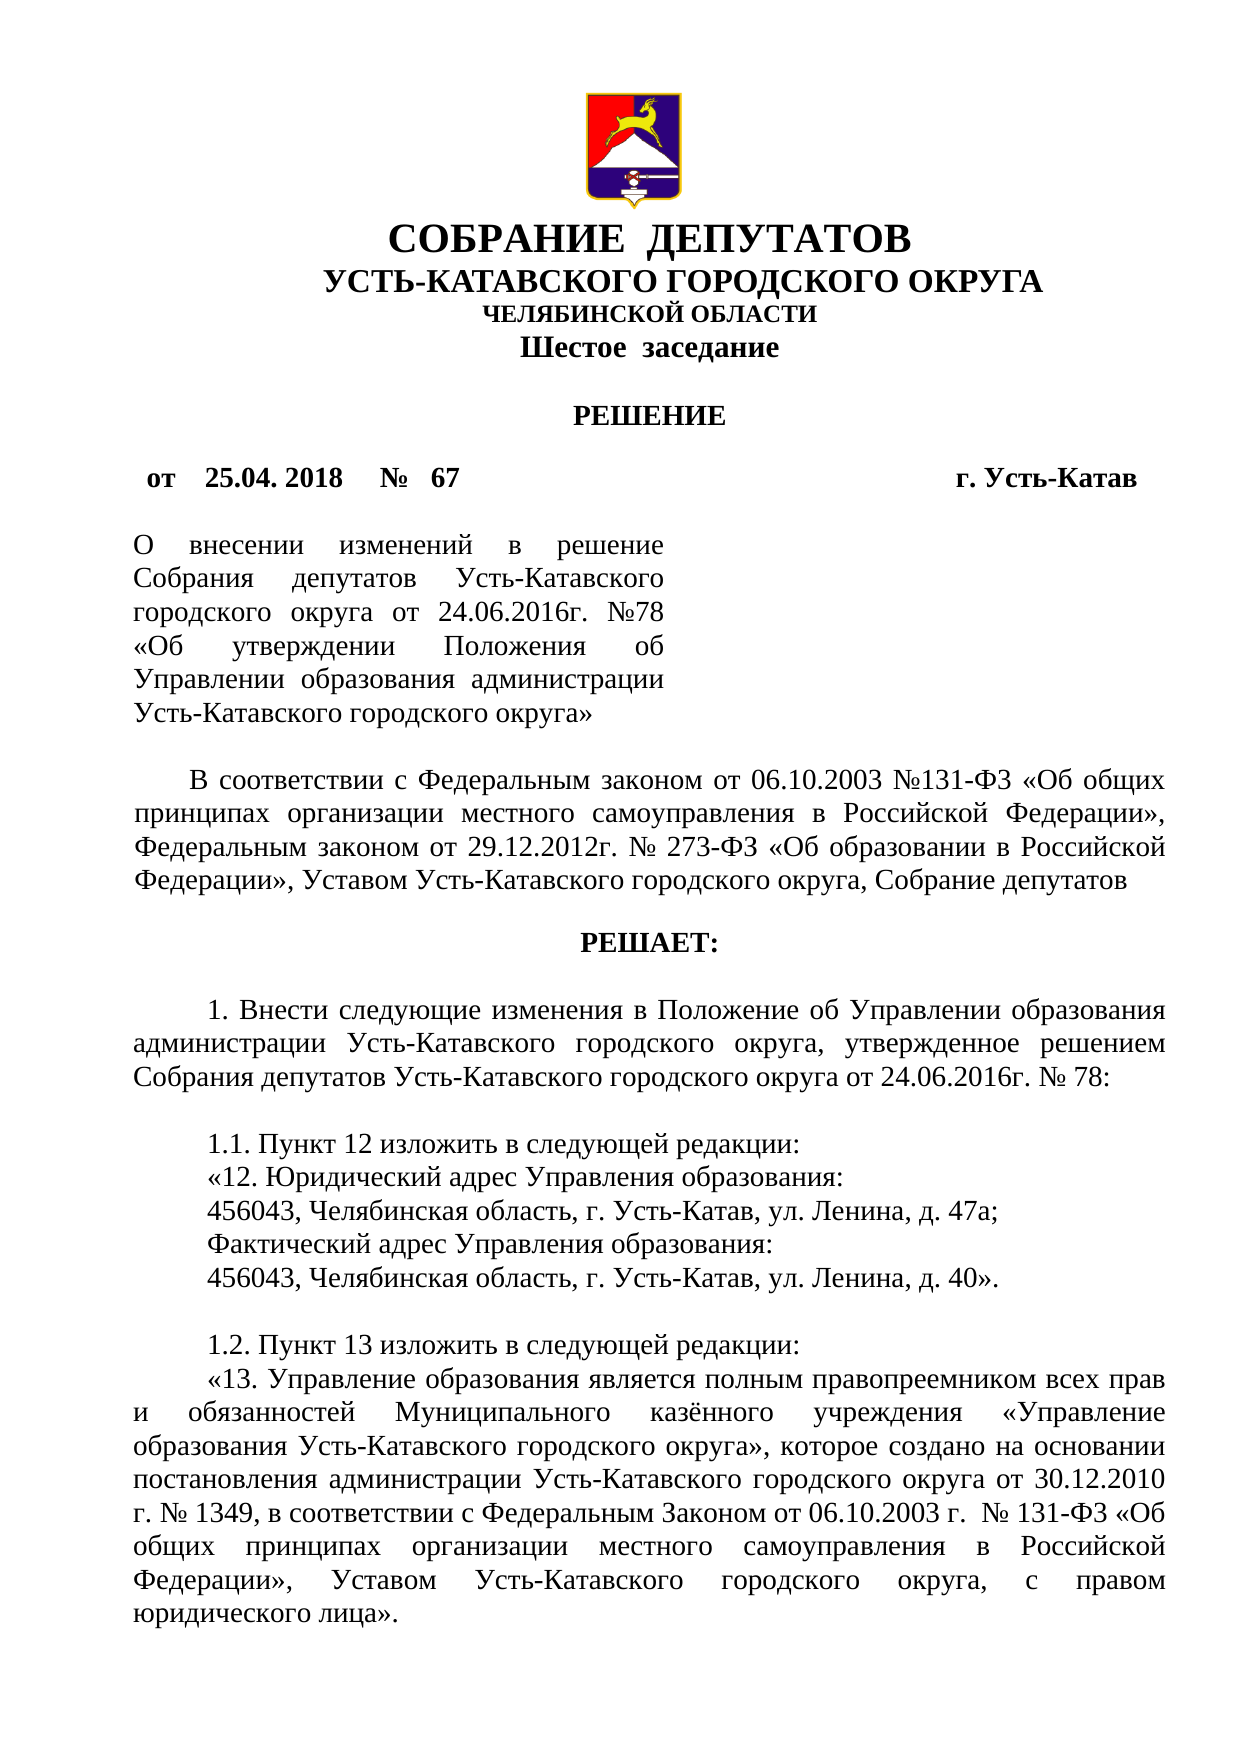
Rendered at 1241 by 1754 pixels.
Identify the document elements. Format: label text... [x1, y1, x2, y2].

text ЧЕЛЯБИНСКОЙ ОБЛАСТИ [133, 299, 1166, 328]
text от 25.04. 2018 № 67 г. Усть-Катав [133, 460, 1166, 493]
text СОБРАНИЕ ДЕПУТАТОВ [133, 213, 1166, 261]
text В соответствии с Федеральным законом от 06.10.2003 №131-Ф3 «Об общих принципах организации местного самоуправления в Российской Федерации», Федеральным законом от 29.12.2012г. № 273-ФЗ «Об образовании в Российской Федерации», Уставом Усть-Катавского городского округа, Собрание депутатов [134, 762, 1166, 896]
text РЕШЕНИЕ [133, 398, 1166, 431]
text Шестое заседание [133, 328, 1166, 364]
text 456043, Челябинская область, г. Усть-Катав, ул. Ленина, д. 47а; [133, 1193, 1167, 1227]
text Фактический адрес Управления образования: [133, 1227, 1167, 1260]
text «13. Управление образования является полным правопреемником всех прав и обязанностей Муниципального казённого учреждения «Управление образования Усть-Катавского городского округа», которое создано на основании постановления администрации Усть-Катавского городского округа от 30.12.2010 г. № 1349, в соответствии с Федеральным Законом от 06.10.2003 г. № 131-Ф3 «Об общих принципах организации местного самоуправления в Российской Федерации», Уставом Усть-Катавского городского округа, с правом юридического лица». [133, 1361, 1167, 1629]
text РЕШАЕТ: [133, 925, 1166, 958]
picture [576, 86, 700, 214]
text О внесении изменений в решение Собрания депутатов Усть-Катавского городского округа от 24.06.2016г. №78 «Об утверждении Положения об Управлении образования администрации Усть-Катавского городского округа» [133, 527, 664, 728]
text 456043, Челябинская область, г. Усть-Катав, ул. Ленина, д. 40». [133, 1260, 1167, 1294]
text 1.1. Пункт 12 изложить в следующей редакции: [133, 1126, 1167, 1159]
text 1.2. Пункт 13 изложить в следующей редакции: [133, 1327, 1167, 1361]
text 1. Внести следующие изменения в Положение об Управлении образования администрации Усть-Катавского городского округа, утвержденное решением Собрания депутатов Усть-Катавского городского округа от 24.06.2016г. № 78: [133, 992, 1167, 1092]
text «12. Юридический адрес Управления образования: [133, 1159, 1167, 1193]
text УСТЬ-КАТАВСКОГО ГОРОДСКОГО ОКРУГА [133, 261, 1166, 299]
